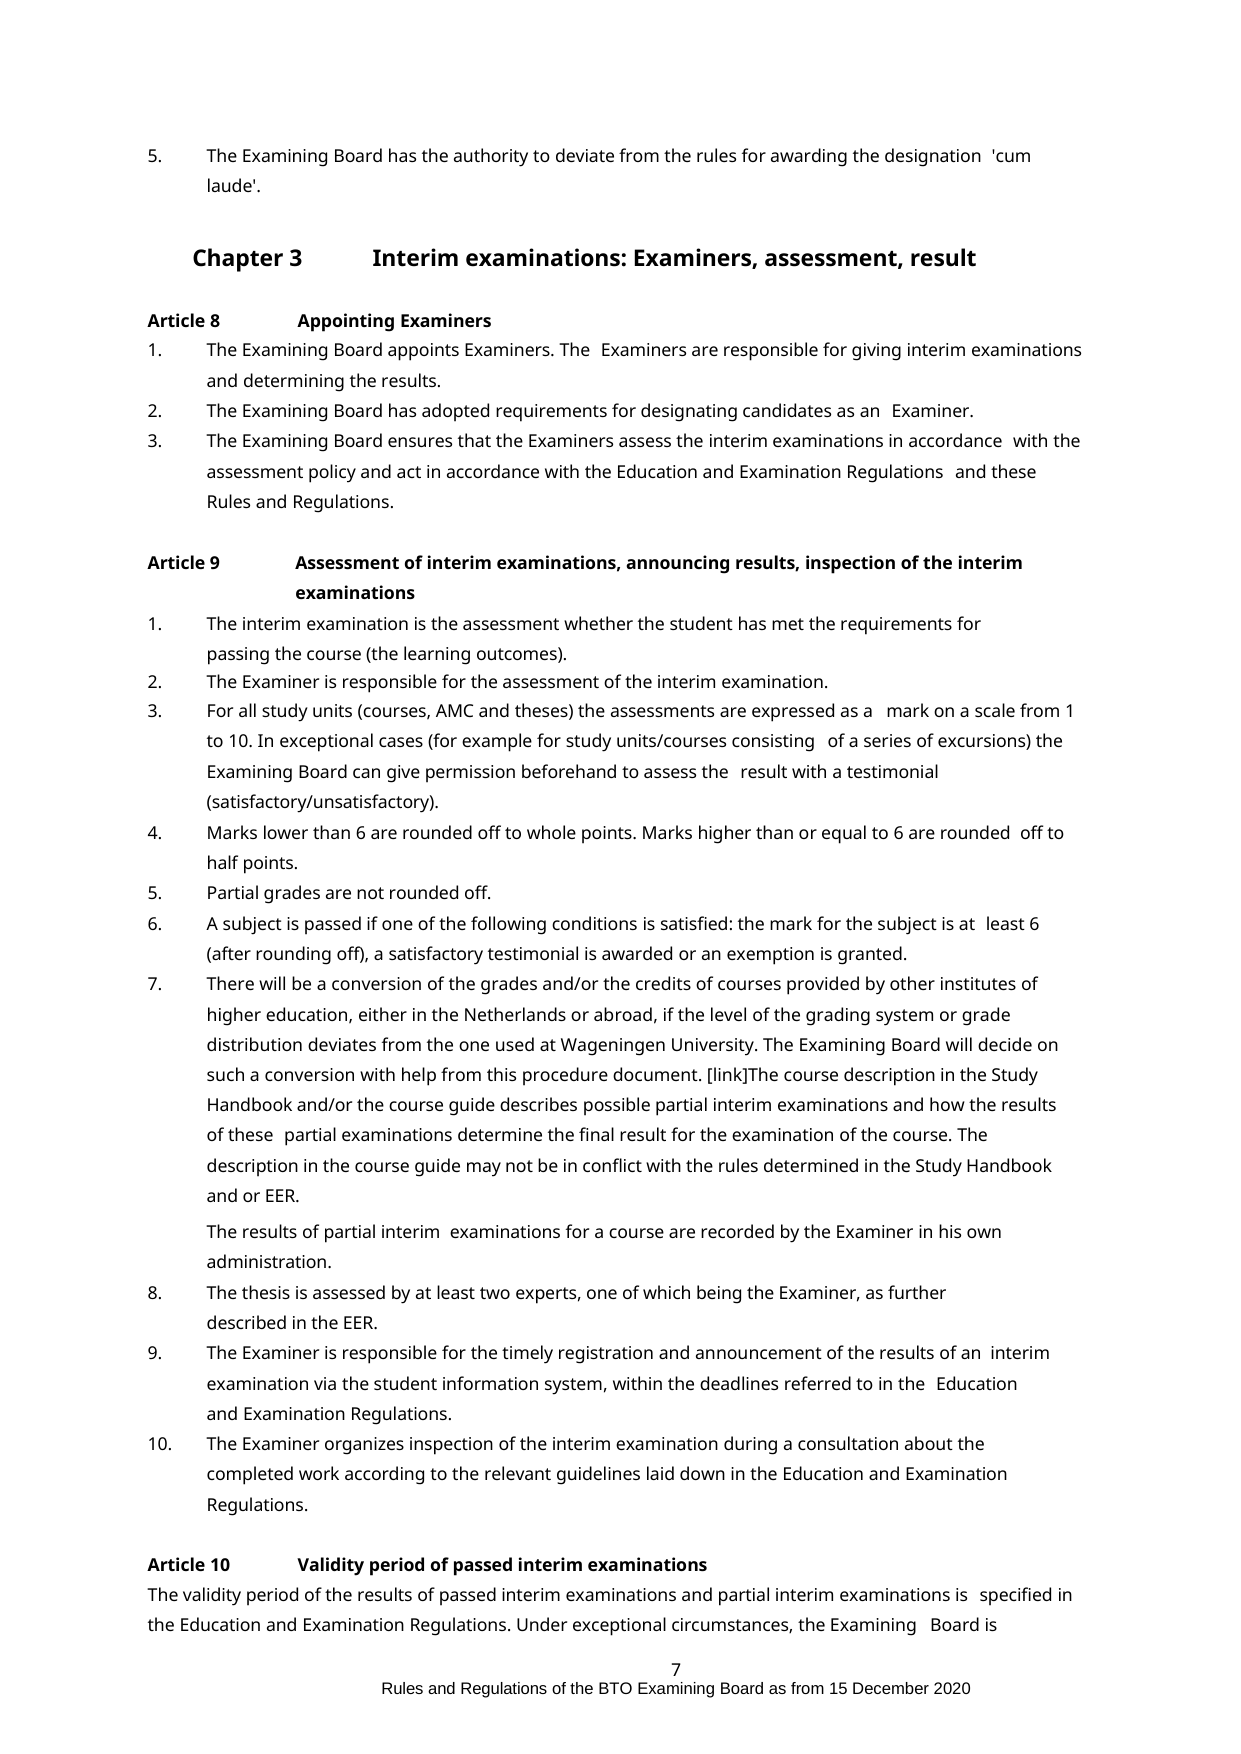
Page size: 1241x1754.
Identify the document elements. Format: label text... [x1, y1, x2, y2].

list The Examiner is responsible for the assessment of the interim examination. [147, 672, 1101, 693]
list The Examining Board has adopted requirements for designating candidates as an Examiner. [147, 399, 1051, 423]
list There will be a conversion of the grades and/or the credits of courses provided by other institutes of higher education, either in the Netherlands or abroad, if the level of the grading system or grade distribution deviates from the one used at Wageningen University. The Examining Board will decide on such a conversion with help from this procedure document. [link]The course description in the Study Handbook and/or the course guide describes possible partial interim examinations and how the results of these partial examinations determine the final result for the examination of the course. The description in the course guide may not be in conflict with the rules determined in the Study Handbook and or EER. [147, 972, 1076, 1207]
list The Examining Board appoints Examiners. The Examiners are responsible for giving interim examinations and determining the results. [147, 338, 1089, 392]
list The interim examination is the assessment whether the student has met the requirements for passing the course (the learning outcomes). [147, 611, 1048, 666]
subtitle Chapter 3 Interim examinations: Examiners, assessment, result [192, 242, 1101, 273]
list For all study units (courses, AMC and theses) the assessments are expressed as a mark on a scale from 1 to 10. In exceptional cases (for example for study units/courses consisting of a series of excursions) the Examining Board can give permission beforehand to assess the result with a testimonial (satisfactory/unsatisfactory). [147, 698, 1089, 814]
text Article 8 Appointing Examiners [147, 308, 1101, 332]
text The results of partial interim examinations for a course are recorded by the Examiner in his own administration. [206, 1219, 1090, 1274]
list The Examining Board has the authority to deviate from the rules for awarding the designation 'cum laude'. [147, 144, 1048, 198]
list The thesis is assessed by at least two experts, one of which being the Examiner, as further described in the EER. [147, 1280, 1019, 1334]
text Article 9 Assessment of interim examinations, announcing results, inspection of the interim examinations [147, 551, 1032, 605]
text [147, 1582, 1090, 1637]
list The Examining Board ensures that the Examiners assess the interim examinations in accordance with the assessment policy and act in accordance with the Education and Examination Regulations and these Rules and Regulations. [147, 429, 1082, 514]
list The Examiner is responsible for the timely registration and announcement of the results of an interim examination via the student information system, within the deadlines referred to in the Education and Examination Regulations. [147, 1341, 1053, 1425]
text Article 10 Validity period of passed interim examinations [147, 1553, 1101, 1577]
list Partial grades are not rounded off. [147, 881, 1076, 905]
list The Examiner organizes inspection of the interim examination during a consultation about the completed work according to the relevant guidelines laid down in the Education and Examination Regulations. [147, 1432, 1069, 1516]
list A subject is passed if one of the following conditions is satisfied: the mark for the subject is at least 6 (after rounding off), a satisfactory testimonial is awarded or an exemption is granted. [147, 911, 1051, 966]
list Marks lower than 6 are rounded off to whole points. Marks higher than or equal to 6 are rounded off to half points. [147, 820, 1076, 875]
